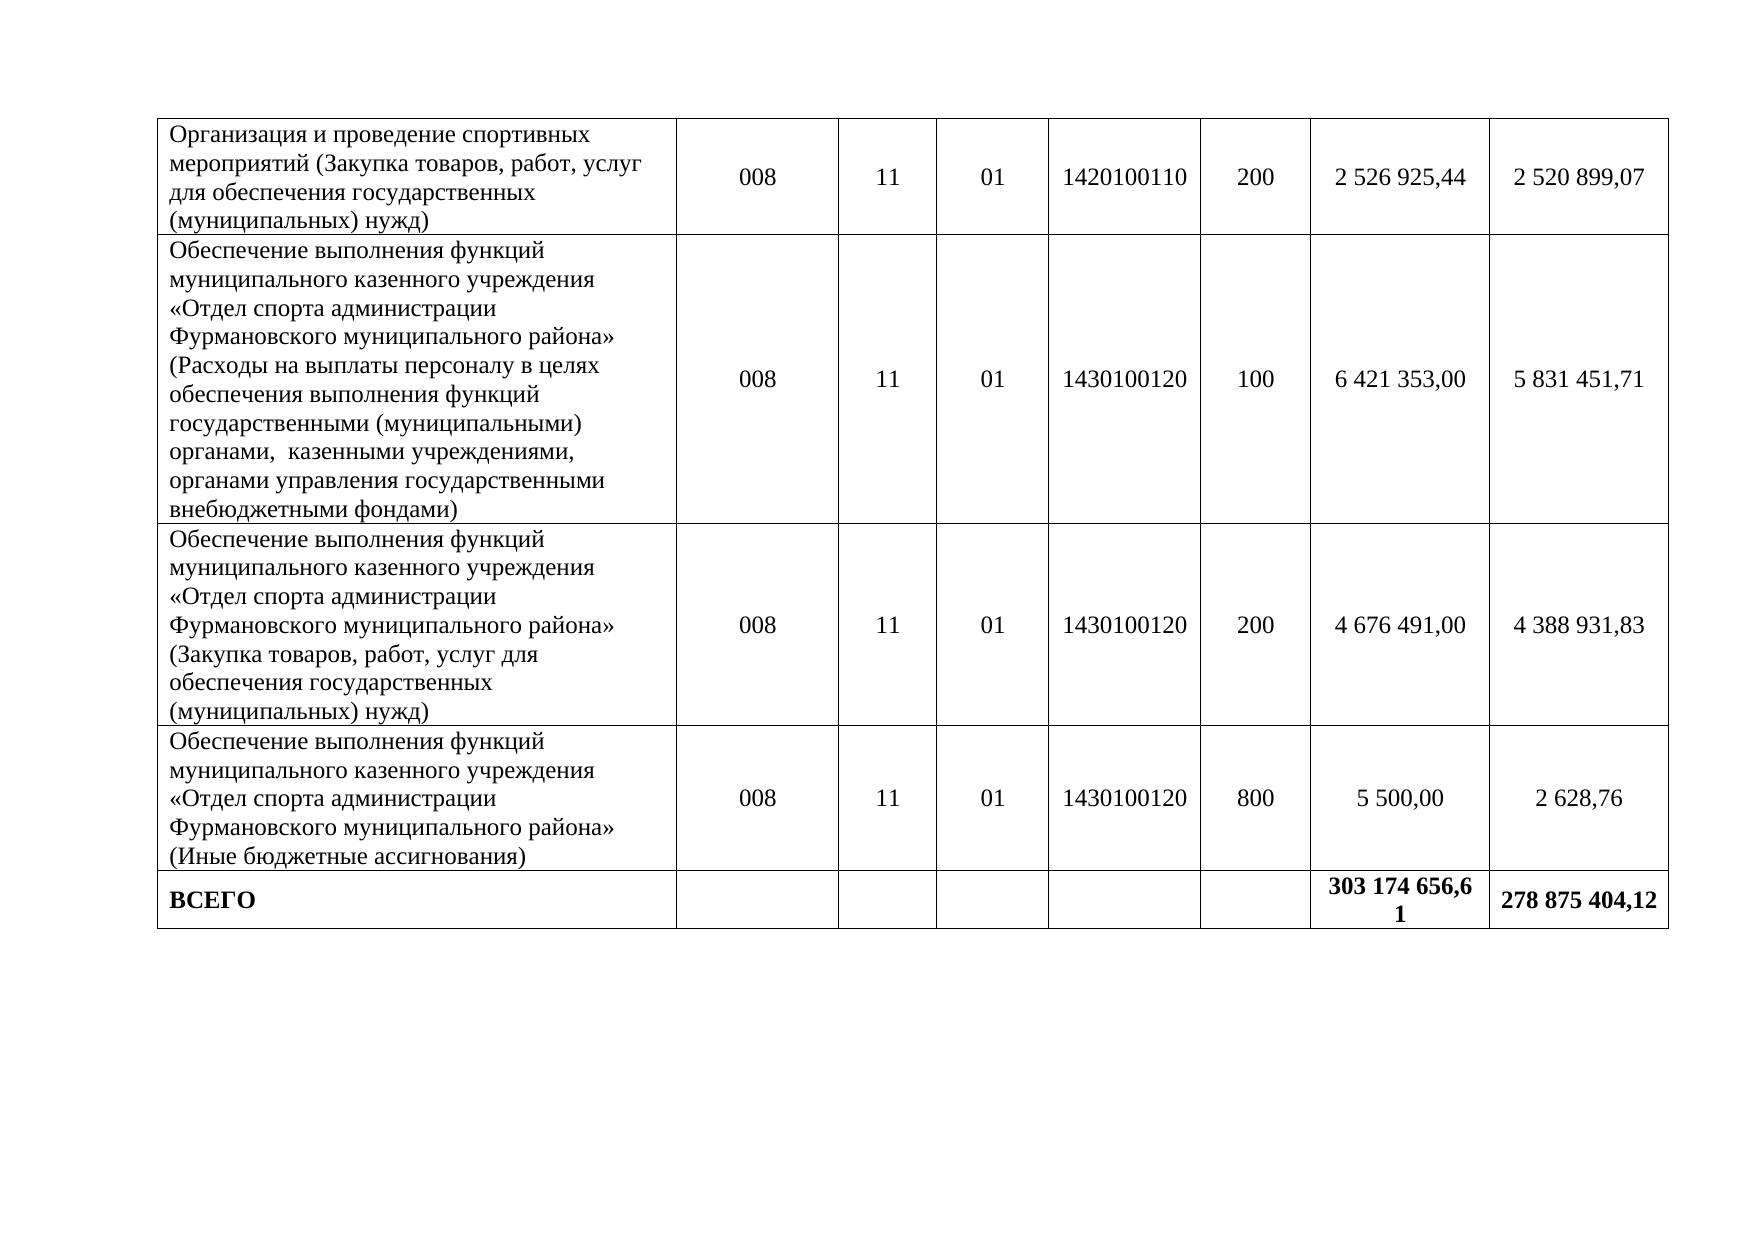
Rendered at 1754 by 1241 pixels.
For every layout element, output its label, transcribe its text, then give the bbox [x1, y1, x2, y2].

table_cell 11 [839, 726, 936, 870]
table_cell 11 [839, 119, 936, 234]
table_cell 278 875 404,12 [1490, 871, 1668, 928]
table_cell [937, 871, 1048, 928]
table_cell 200 [1201, 119, 1310, 234]
table_cell 01 [937, 524, 1048, 725]
table_cell 01 [937, 235, 1048, 523]
table_cell 008 [677, 119, 838, 234]
table_cell 100 [1201, 235, 1310, 523]
table_cell 11 [839, 235, 936, 523]
table_cell 008 [677, 524, 838, 725]
table_cell 008 [677, 726, 838, 870]
table_cell 1430100120 [1049, 726, 1200, 870]
table_cell 01 [937, 119, 1048, 234]
table_cell 008 [677, 235, 838, 523]
table_cell 5 500,00 [1311, 726, 1489, 870]
table_cell 1430100120 [1049, 524, 1200, 725]
table_cell 200 [1201, 524, 1310, 725]
table_cell [1049, 871, 1200, 928]
table_cell 4 388 931,83 [1490, 524, 1668, 725]
table_cell 2 526 925,44 [1311, 119, 1489, 234]
table_cell 11 [839, 524, 936, 725]
table_cell Обеспечение выполнения функций муниципального казенного учреждения «Отдел спорта администрации Фурмановского муниципального района» (Закупка товаров, работ, услуг для обеспечения государственных (муниципальных) нужд) [158, 524, 676, 725]
table_cell 01 [937, 726, 1048, 870]
table_cell 303 174 656,61 [1311, 871, 1489, 928]
table_cell 2 628,76 [1490, 726, 1668, 870]
table_cell Обеспечение выполнения функций муниципального казенного учреждения «Отдел спорта администрации Фурмановского муниципального района» (Расходы на выплаты персоналу в целях обеспечения выполнения функций государственными (муниципальными) органами, казенными учреждениями, органами управления государственными внебюджетными фондами) [158, 235, 676, 523]
table_cell ВСЕГО [158, 871, 676, 928]
table_cell 1430100120 [1049, 235, 1200, 523]
table_cell 6 421 353,00 [1311, 235, 1489, 523]
table_cell 800 [1201, 726, 1310, 870]
table_cell Обеспечение выполнения функций муниципального казенного учреждения «Отдел спорта администрации Фурмановского муниципального района» (Иные бюджетные ассигнования) [158, 726, 676, 870]
table_cell [1201, 871, 1310, 928]
table_cell 2 520 899,07 [1490, 119, 1668, 234]
table_cell [839, 871, 936, 928]
table_cell [677, 871, 838, 928]
table_cell 1420100110 [1049, 119, 1200, 234]
table_cell 4 676 491,00 [1311, 524, 1489, 725]
table_cell 5 831 451,71 [1490, 235, 1668, 523]
table_cell Организация и проведение спортивных мероприятий (Закупка товаров, работ, услуг для обеспечения государственных (муниципальных) нужд) [158, 119, 676, 234]
